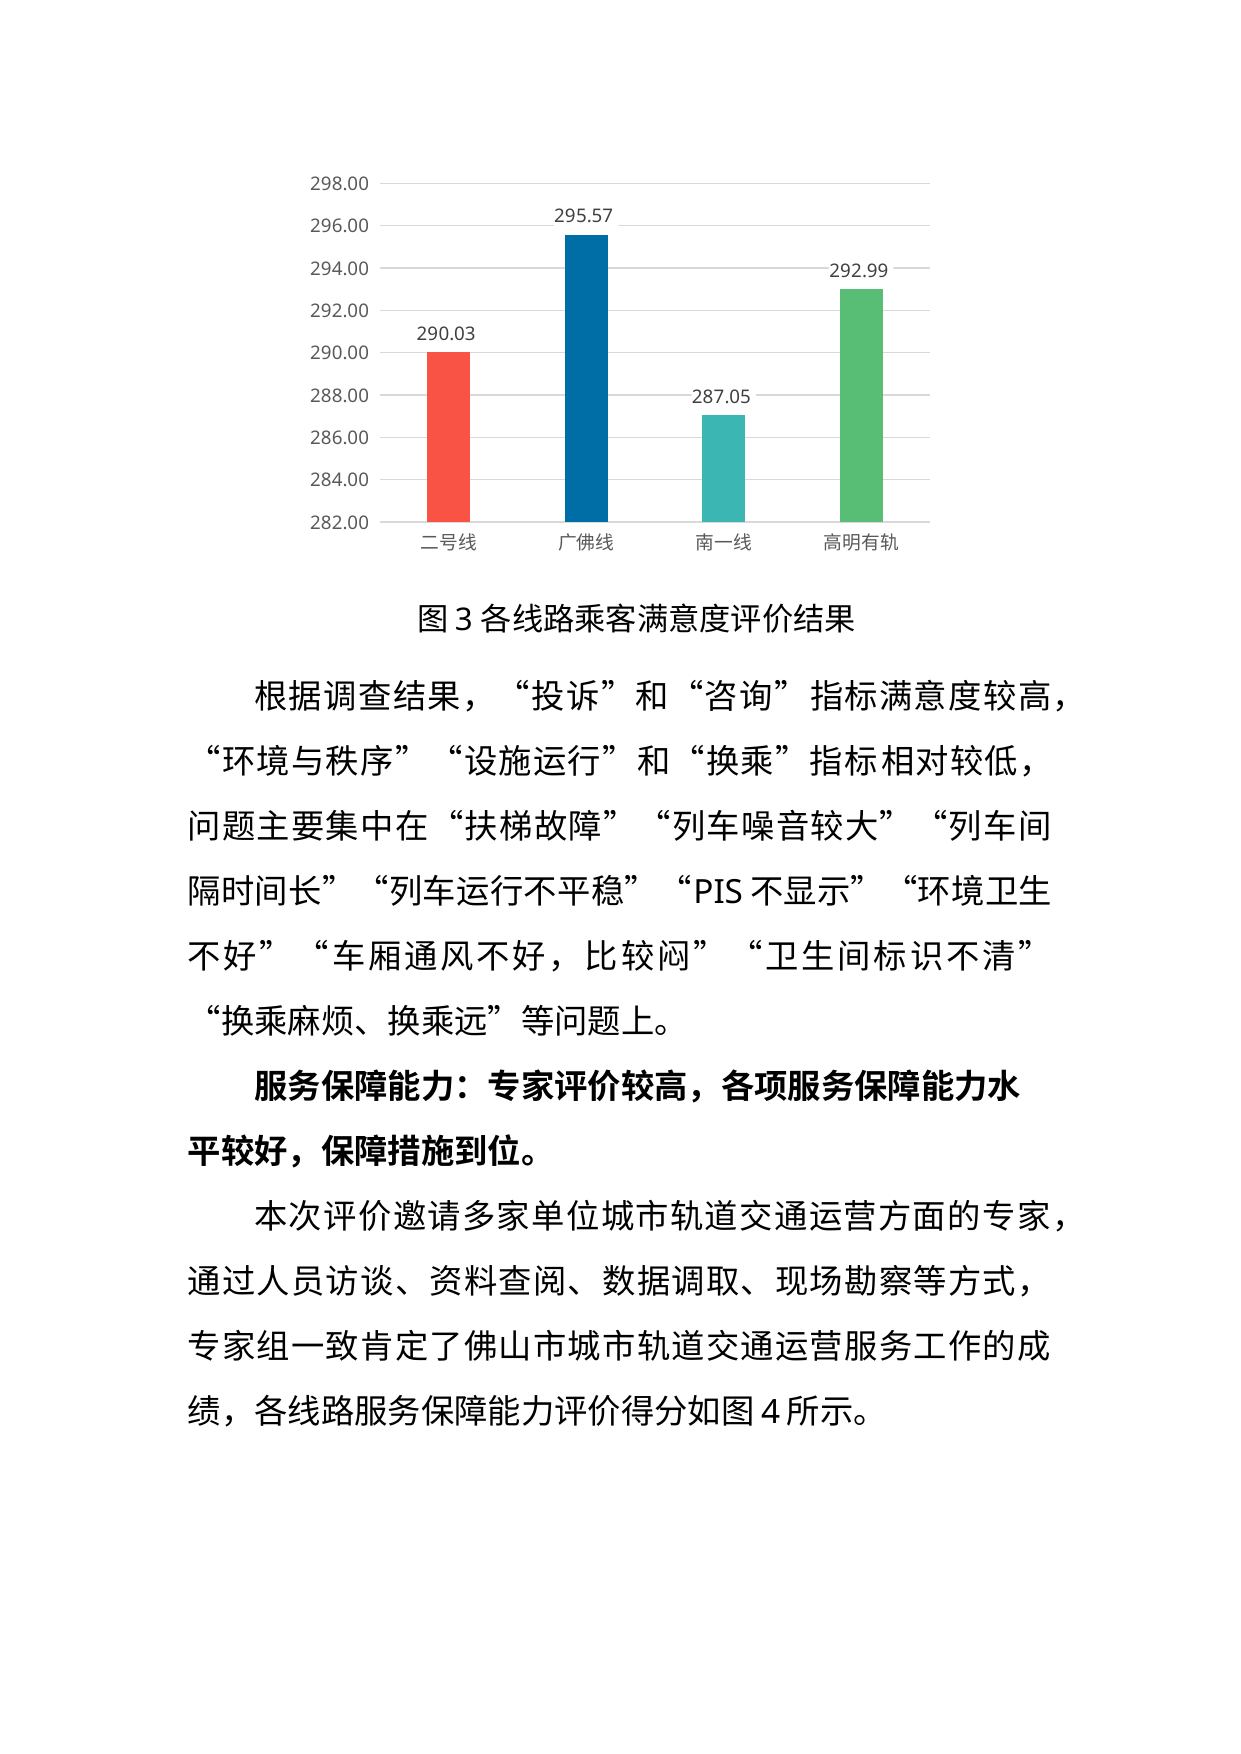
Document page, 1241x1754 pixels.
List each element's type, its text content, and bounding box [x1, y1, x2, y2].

text 本次评价邀请多家单位城市轨道交通运营方面的专家，通过人员访谈、资料查阅、数据调取、现场勘察等方式，专家组一致肯定了佛山市城市轨道交通运营服务工作的成绩，各线路服务保障能力评价得分如图4所示。 [187, 1182, 1053, 1442]
text 服务保障能力：专家评价较高，各项服务保障能力水平较好，保障措施到位。 [187, 1052, 1053, 1182]
text 根据调查结果，“投诉”和“咨询”指标满意度较高，“环境与秩序”“设施运行”和“换乘”指标相对较低，问题主要集中在“扶梯故障”“列车噪音较大”“列车间隔时间长”“列车运行不平稳”“PIS不显示”“环境卫生不好”“车厢通风不好，比较闷”“卫生间标识不清”“换乘麻烦、换乘远”等问题上。 [187, 662, 1053, 1052]
text 图3 各线路乘客满意度评价结果 [198, 584, 1053, 649]
